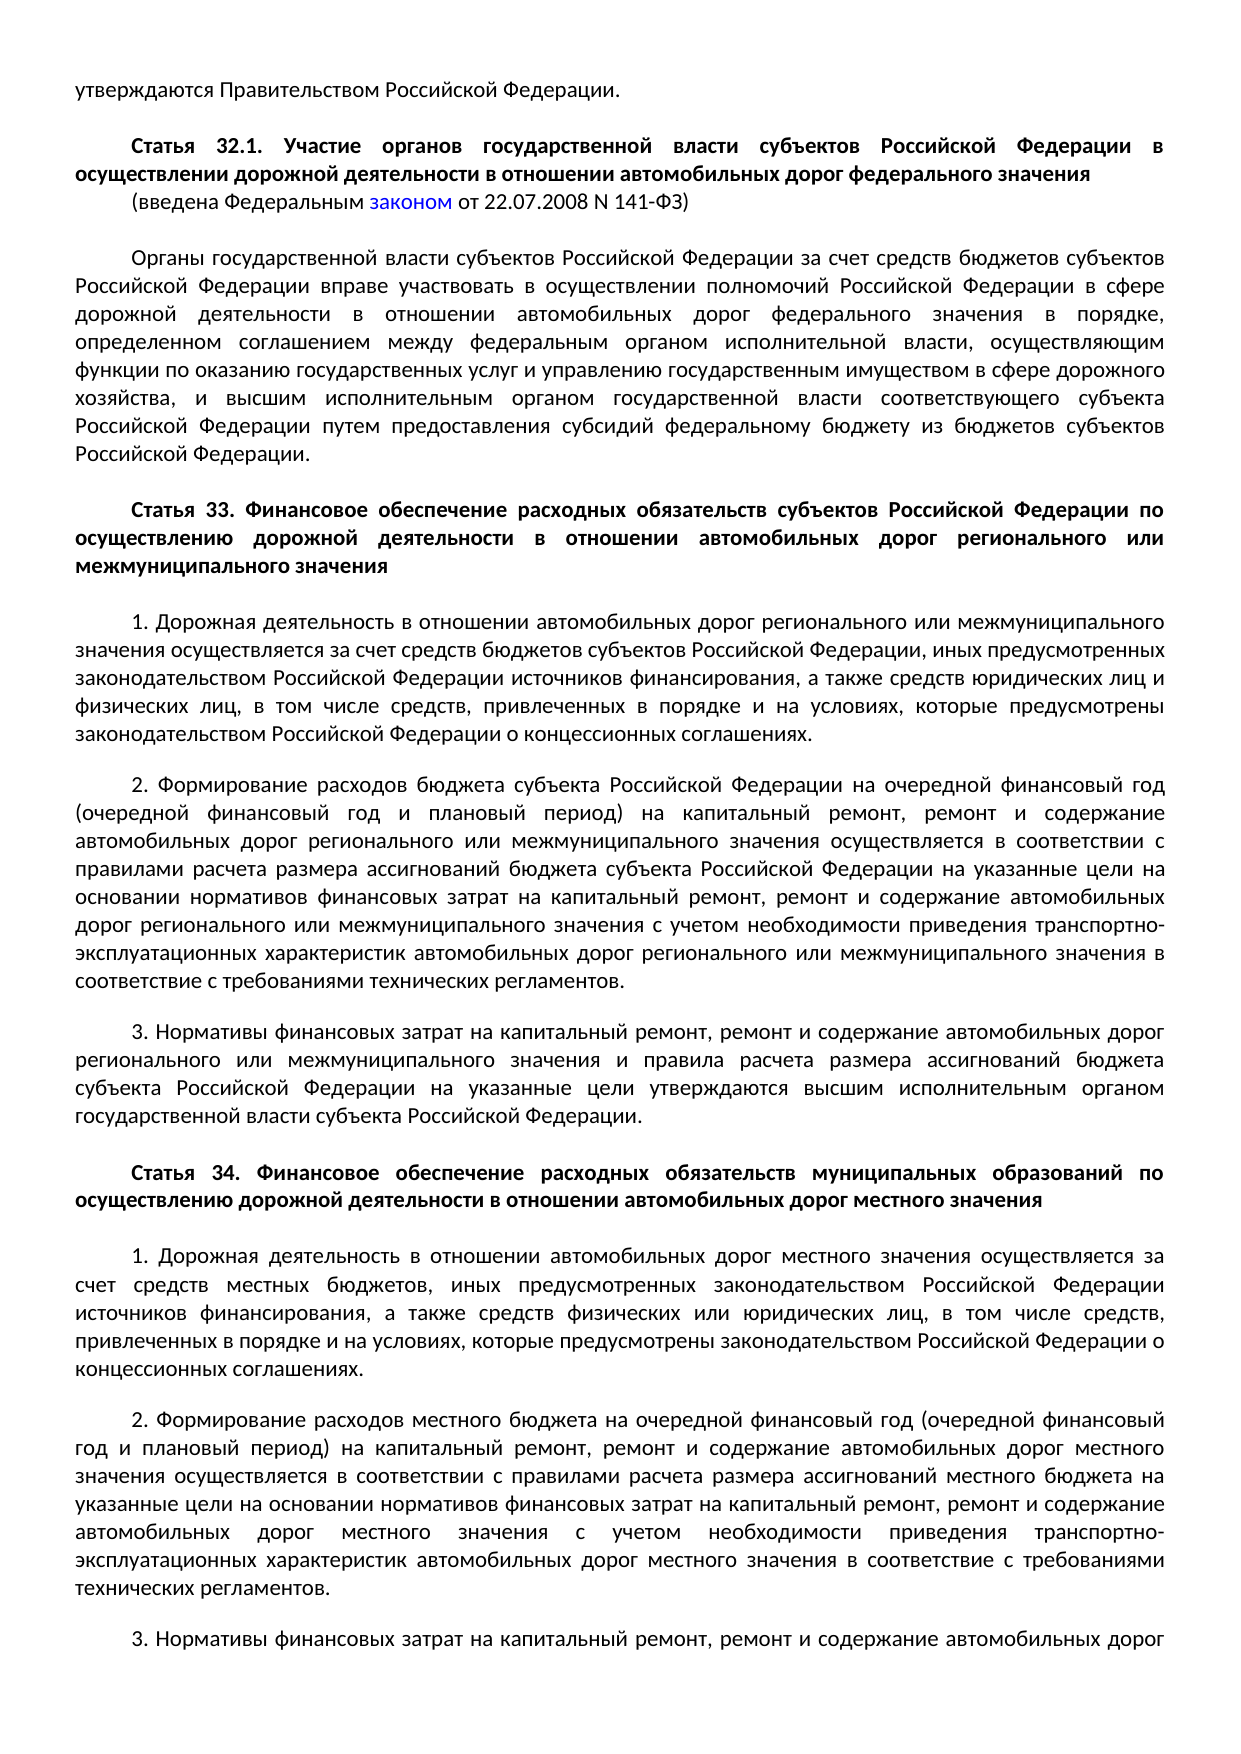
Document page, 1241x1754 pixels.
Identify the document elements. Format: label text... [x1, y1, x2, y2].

text 1. Дорожная деятельность в отношении автомобильных дорог местного значения осуществляется за счет средств местных бюджетов, иных предусмотренных законодательством Российской Федерации источников финансирования, а также средств физических или юридических лиц, в том числе средств, привлеченных в порядке и на условиях, которые предусмотрены законодательством Российской Федерации о концессионных соглашениях. [75, 1242, 1165, 1382]
title Статья 33. Финансовое обеспечение расходных обязательств субъектов Российской Федерации по осуществлению дорожной деятельности в отношении автомобильных дорог регионального или межмуниципального значения [75, 495, 1165, 579]
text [75, 1624, 1165, 1652]
text 3. Нормативы финансовых затрат на капитальный ремонт, ремонт и содержание автомобильных дорог регионального или межмуниципального значения и правила расчета размера ассигнований бюджета субъекта Российской Федерации на указанные цели утверждаются высшим исполнительным органом государственной власти субъекта Российской Федерации. [75, 1017, 1165, 1129]
text 1. Дорожная деятельность в отношении автомобильных дорог регионального или межмуниципального значения осуществляется за счет средств бюджетов субъектов Российской Федерации, иных предусмотренных законодательством Российской Федерации источников финансирования, а также средств юридических лиц и физических лиц, в том числе средств, привлеченных в порядке и на условиях, которые предусмотрены законодательством Российской Федерации о концессионных соглашениях. [75, 607, 1165, 747]
title Статья 32.1. Участие органов государственной власти субъектов Российской Федерации в осуществлении дорожной деятельности в отношении автомобильных дорог федерального значения [75, 131, 1165, 187]
text Органы государственной власти субъектов Российской Федерации за счет средств бюджетов субъектов Российской Федерации вправе участвовать в осуществлении полномочий Российской Федерации в сфере дорожной деятельности в отношении автомобильных дорог федерального значения в порядке, определенном соглашением между федеральным органом исполнительной власти, осуществляющим функции по оказанию государственных услуг и управлению государственным имуществом в сфере дорожного хозяйства, и высшим исполнительным органом государственной власти соответствующего субъекта Российской Федерации путем предоставления субсидий федеральному бюджету из бюджетов субъектов Российской Федерации. [75, 243, 1165, 467]
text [75, 75, 1165, 103]
text 2. Формирование расходов бюджета субъекта Российской Федерации на очередной финансовый год (очередной финансовый год и плановый период) на капитальный ремонт, ремонт и содержание автомобильных дорог регионального или межмуниципального значения осуществляется в соответствии с правилами расчета размера ассигнований бюджета субъекта Российской Федерации на указанные цели на основании нормативов финансовых затрат на капитальный ремонт, ремонт и содержание автомобильных дорог регионального или межмуниципального значения с учетом необходимости приведения транспортно-эксплуатационных характеристик автомобильных дорог регионального или межмуниципального значения в соответствие с требованиями технических регламентов. [75, 770, 1165, 994]
text (введена Федеральным законом от 22.07.2008 N 141-ФЗ) [75, 187, 1165, 215]
text 2. Формирование расходов местного бюджета на очередной финансовый год (очередной финансовый год и плановый период) на капитальный ремонт, ремонт и содержание автомобильных дорог местного значения осуществляется в соответствии с правилами расчета размера ассигнований местного бюджета на указанные цели на основании нормативов финансовых затрат на капитальный ремонт, ремонт и содержание автомобильных дорог местного значения с учетом необходимости приведения транспортно-эксплуатационных характеристик автомобильных дорог местного значения в соответствие с требованиями технических регламентов. [75, 1405, 1165, 1601]
title Статья 34. Финансовое обеспечение расходных обязательств муниципальных образований по осуществлению дорожной деятельности в отношении автомобильных дорог местного значения [75, 1158, 1165, 1214]
